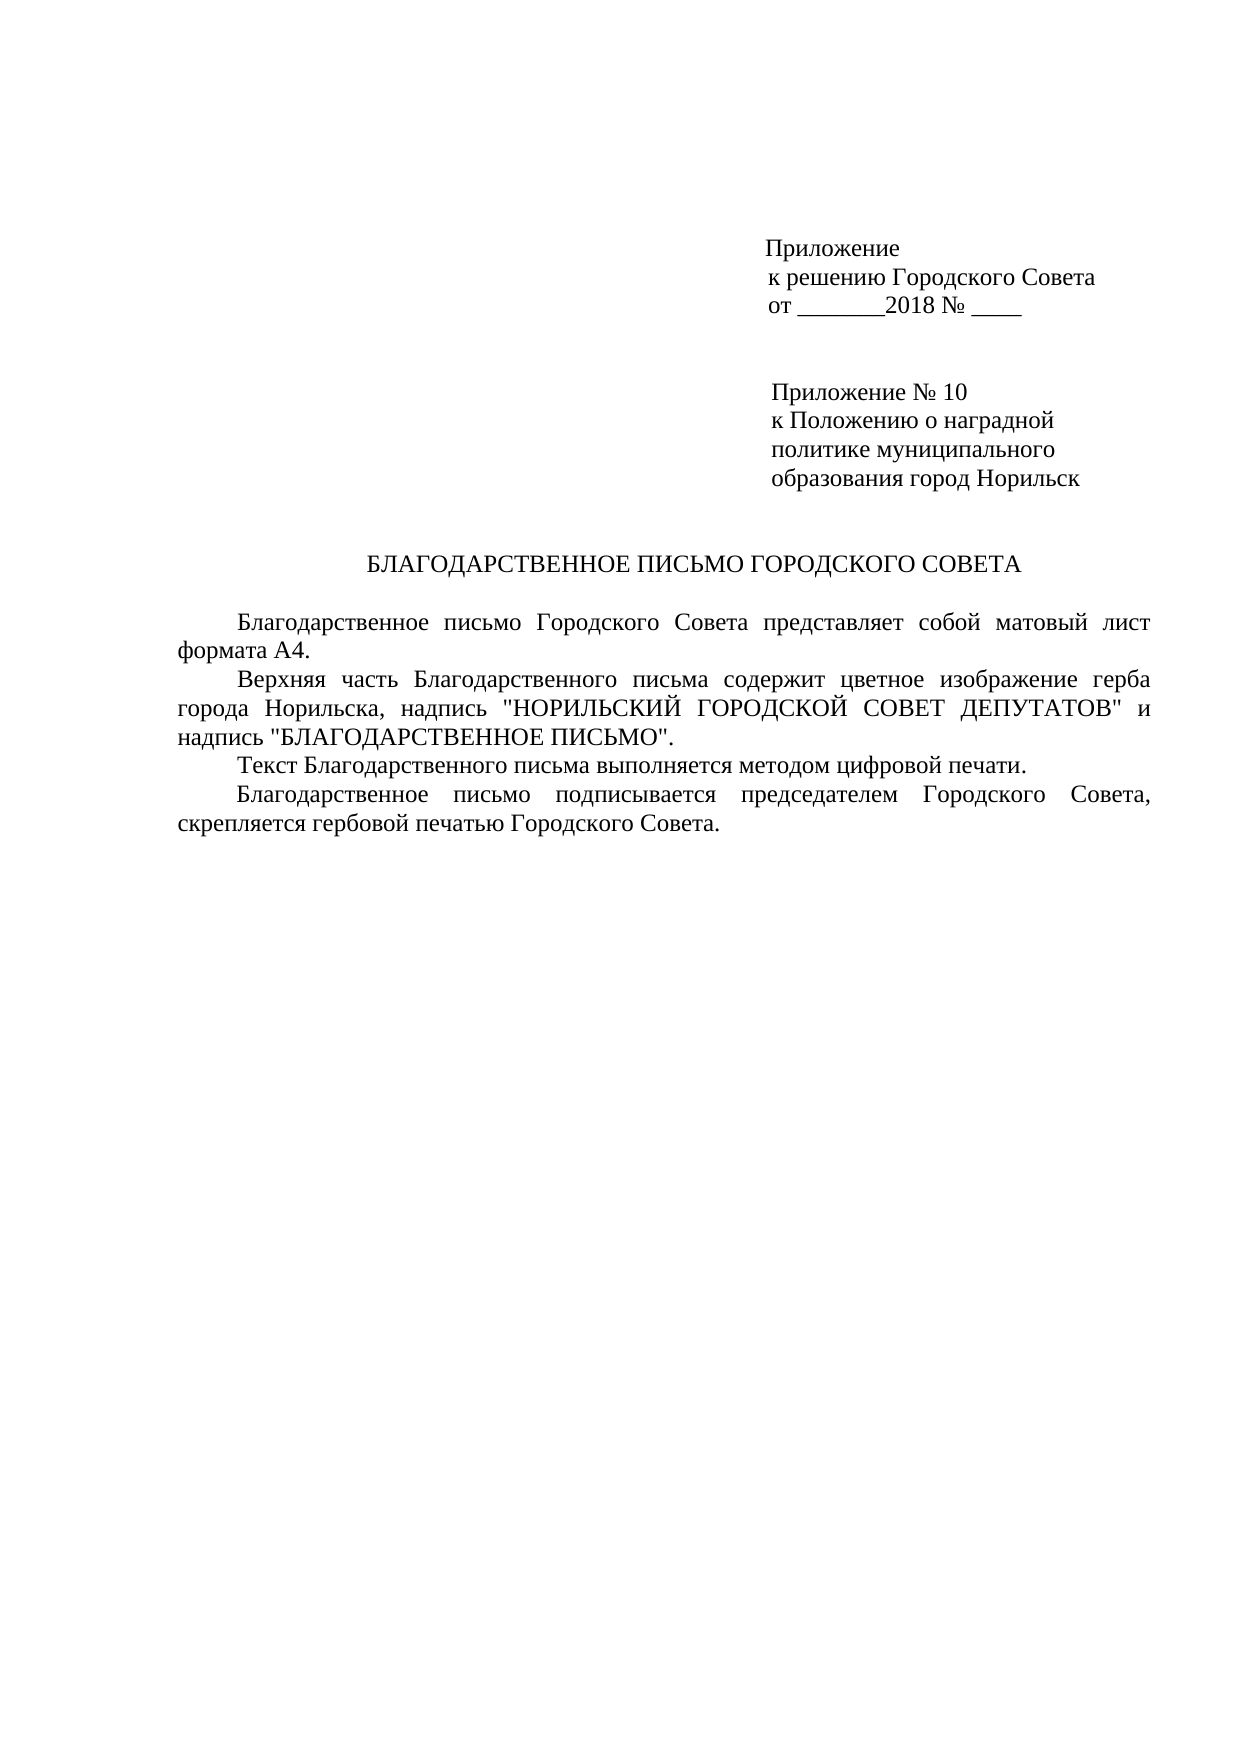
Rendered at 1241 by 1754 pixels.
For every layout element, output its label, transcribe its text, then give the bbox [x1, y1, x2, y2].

text политике муниципального [177, 434, 1152, 463]
text Текст Благодарственного письма выполняется методом цифровой печати. [177, 751, 1152, 779]
text БЛАГОДАРСТВЕННОЕ ПИСЬМО ГОРОДСКОГО СОВЕТА [177, 549, 1152, 578]
title к решению Городского Совета [177, 262, 1152, 291]
text Благодарственное письмо подписывается председателем Городского Совета, скрепляется гербовой печатью Городского Совета. [177, 779, 1152, 837]
text образования город Норильск [177, 463, 1152, 492]
text к Положению о наградной [177, 406, 1152, 434]
title от _______2018 № ____ [177, 291, 1152, 319]
title Приложение [177, 233, 1152, 262]
title Приложение № 10 [177, 377, 1152, 406]
text Верхняя часть Благодарственного письма содержит цветное изображение герба города Норильска, надпись "НОРИЛЬСКИЙ ГОРОДСКОЙ СОВЕТ ДЕПУТАТОВ" и надпись "БЛАГОДАРСТВЕННОЕ ПИСЬМО". [177, 664, 1152, 751]
text Благодарственное письмо Городского Совета представляет собой матовый лист формата А4. [177, 607, 1152, 664]
